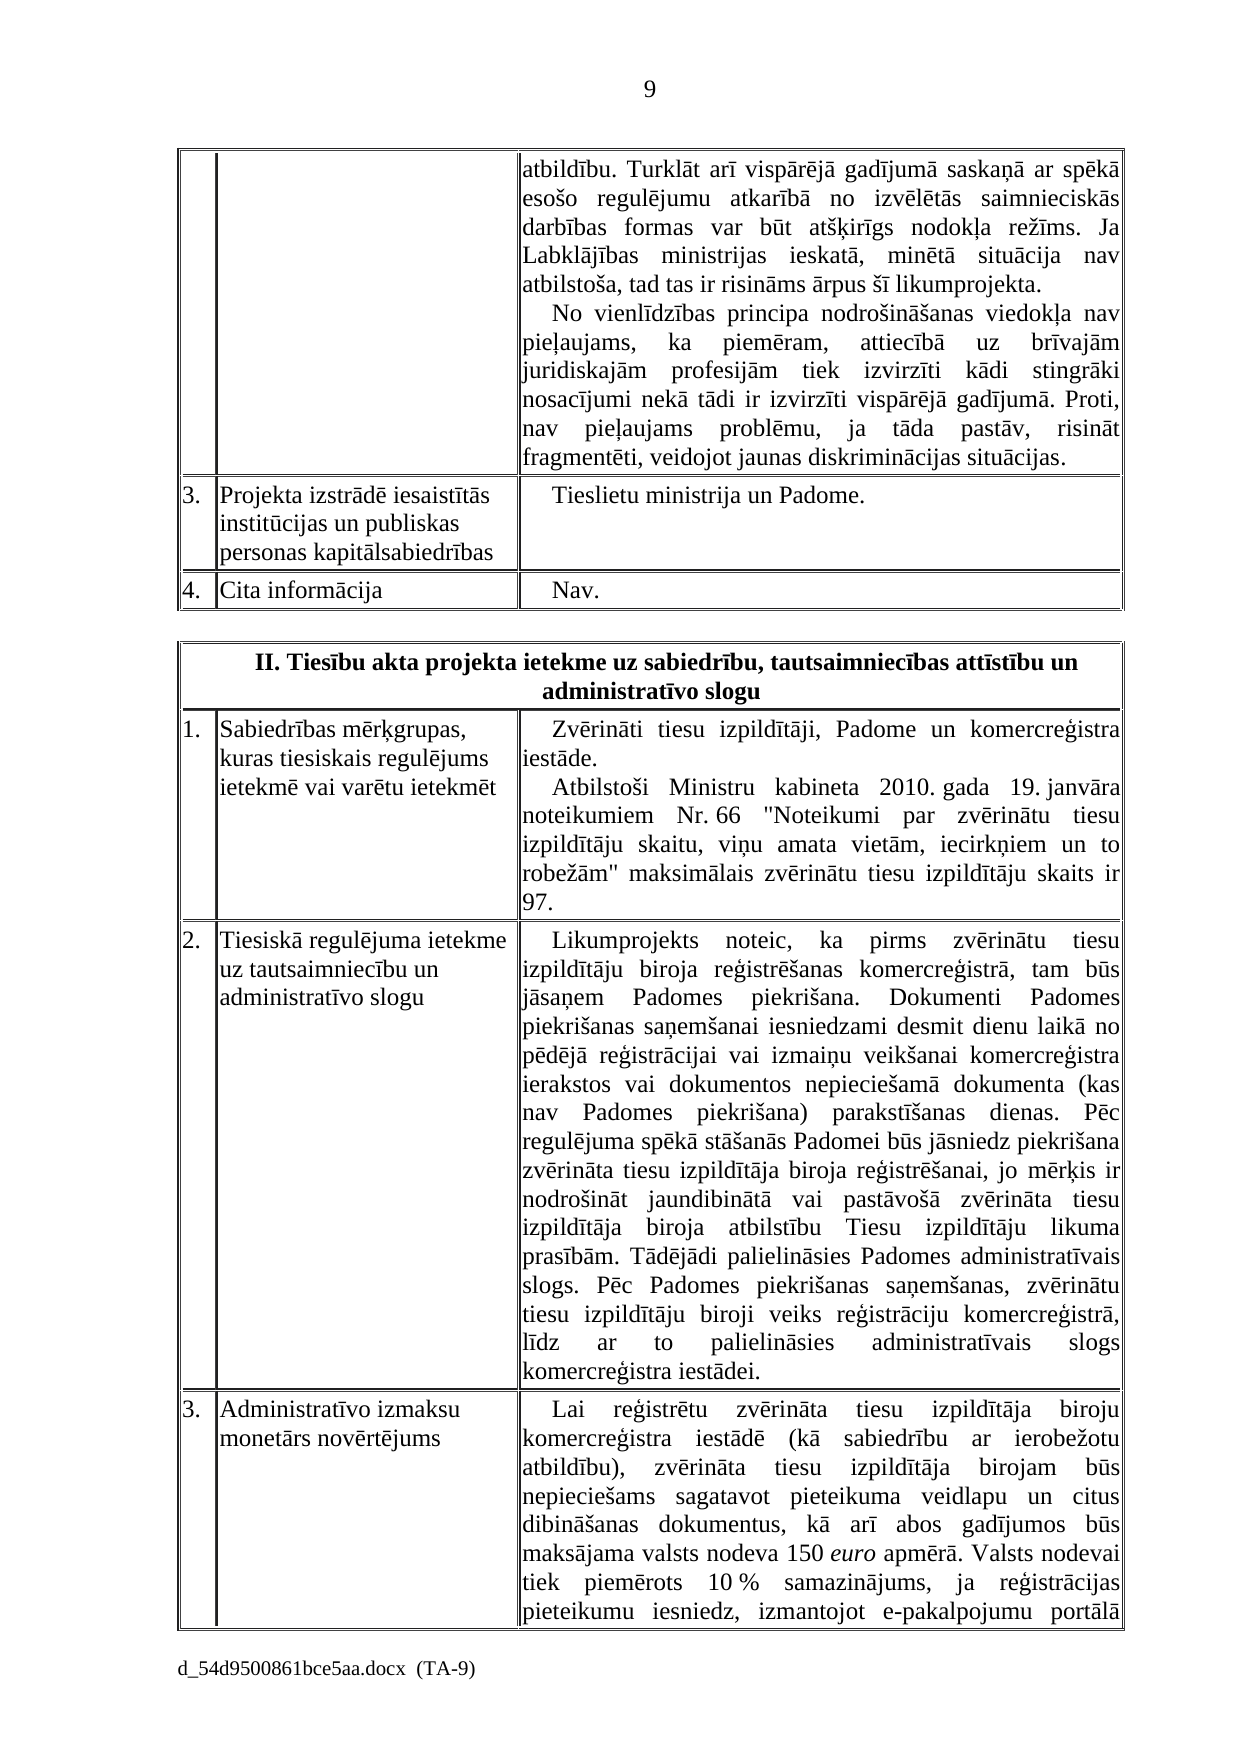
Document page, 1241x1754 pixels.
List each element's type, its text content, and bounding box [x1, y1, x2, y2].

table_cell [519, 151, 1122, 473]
table_cell 1. [179, 708, 215, 919]
table_cell 3. [181, 474, 215, 569]
table_cell Cita informācija [218, 573, 517, 607]
table_cell 2. [181, 151, 216, 473]
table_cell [216, 1388, 519, 1628]
table_cell Tiesiskā regulējuma ietekme uz tautsaimniecību un administratīvo slogu [218, 922, 517, 1388]
table_cell 2. [179, 919, 216, 1388]
table_cell Sabiedrības mērķgrupas, kuras tiesiskais regulējums ietekmē vai varētu ietekmēt [218, 711, 517, 919]
table_cell Nav. [521, 569, 1122, 607]
table_cell Projekta izstrādē iesaistītās institūcijas un publiskas personas kapitālsabiedrības [218, 477, 517, 569]
table_cell II. Tiesību akta projekta ietekme uz sabiedrību, tautsaimniecības attīstību un administratīvo slogu [181, 641, 1123, 708]
table_cell 4. [181, 569, 215, 607]
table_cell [216, 149, 519, 473]
table_cell Zvērināti tiesu izpildītāji, Padome un komercreģistra iestāde. Atbilstoši Ministru kabineta 2010. gada 19. janvāra noteikumiem Nr. 66 "Noteikumi par zvērinātu tiesu izpildītāju skaitu, viņu amata vietām, iecirkņiem un to robežām" maksimālais zvērinātu tiesu izpildītāju skaits ir 97. [521, 708, 1123, 919]
table_cell Likumprojekts noteic, ka pirms zvērinātu tiesu izpildītāju biroja reģistrēšanas komercreģistrā, tam būs jāsaņem Padomes piekrišana. Dokumenti Padomes piekrišanas saņemšanai iesniedzami desmit dienu laikā no pēdējā reģistrācijai vai izmaiņu veikšanai komercreģistra ierakstos vai dokumentos nepieciešamā dokumenta (kas nav Padomes piekrišana) parakstīšanas dienas. Pēc regulējuma spēkā stāšanās Padomei būs jāsniedz piekrišana zvērināta tiesu izpildītāja biroja reģistrēšanai, jo mērķis ir nodrošināt jaundibinātā vai pastāvošā zvērināta tiesu izpildītāja biroja atbilstību Tiesu izpildītāju likuma prasībām. Tādējādi palielināsies Padomes administratīvais slogs. Pēc Padomes piekrišanas saņemšanas, zvērinātu tiesu izpildītāju biroji veiks reģistrāciju komercreģistrā, līdz ar to palielināsies administratīvais slogs komercreģistra iestādei. [519, 919, 1123, 1388]
table_cell Tieslietu ministrija un Padome. [521, 474, 1122, 569]
table_cell 3. [181, 1388, 216, 1628]
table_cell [519, 1388, 1122, 1628]
table_cell [179, 608, 1123, 641]
